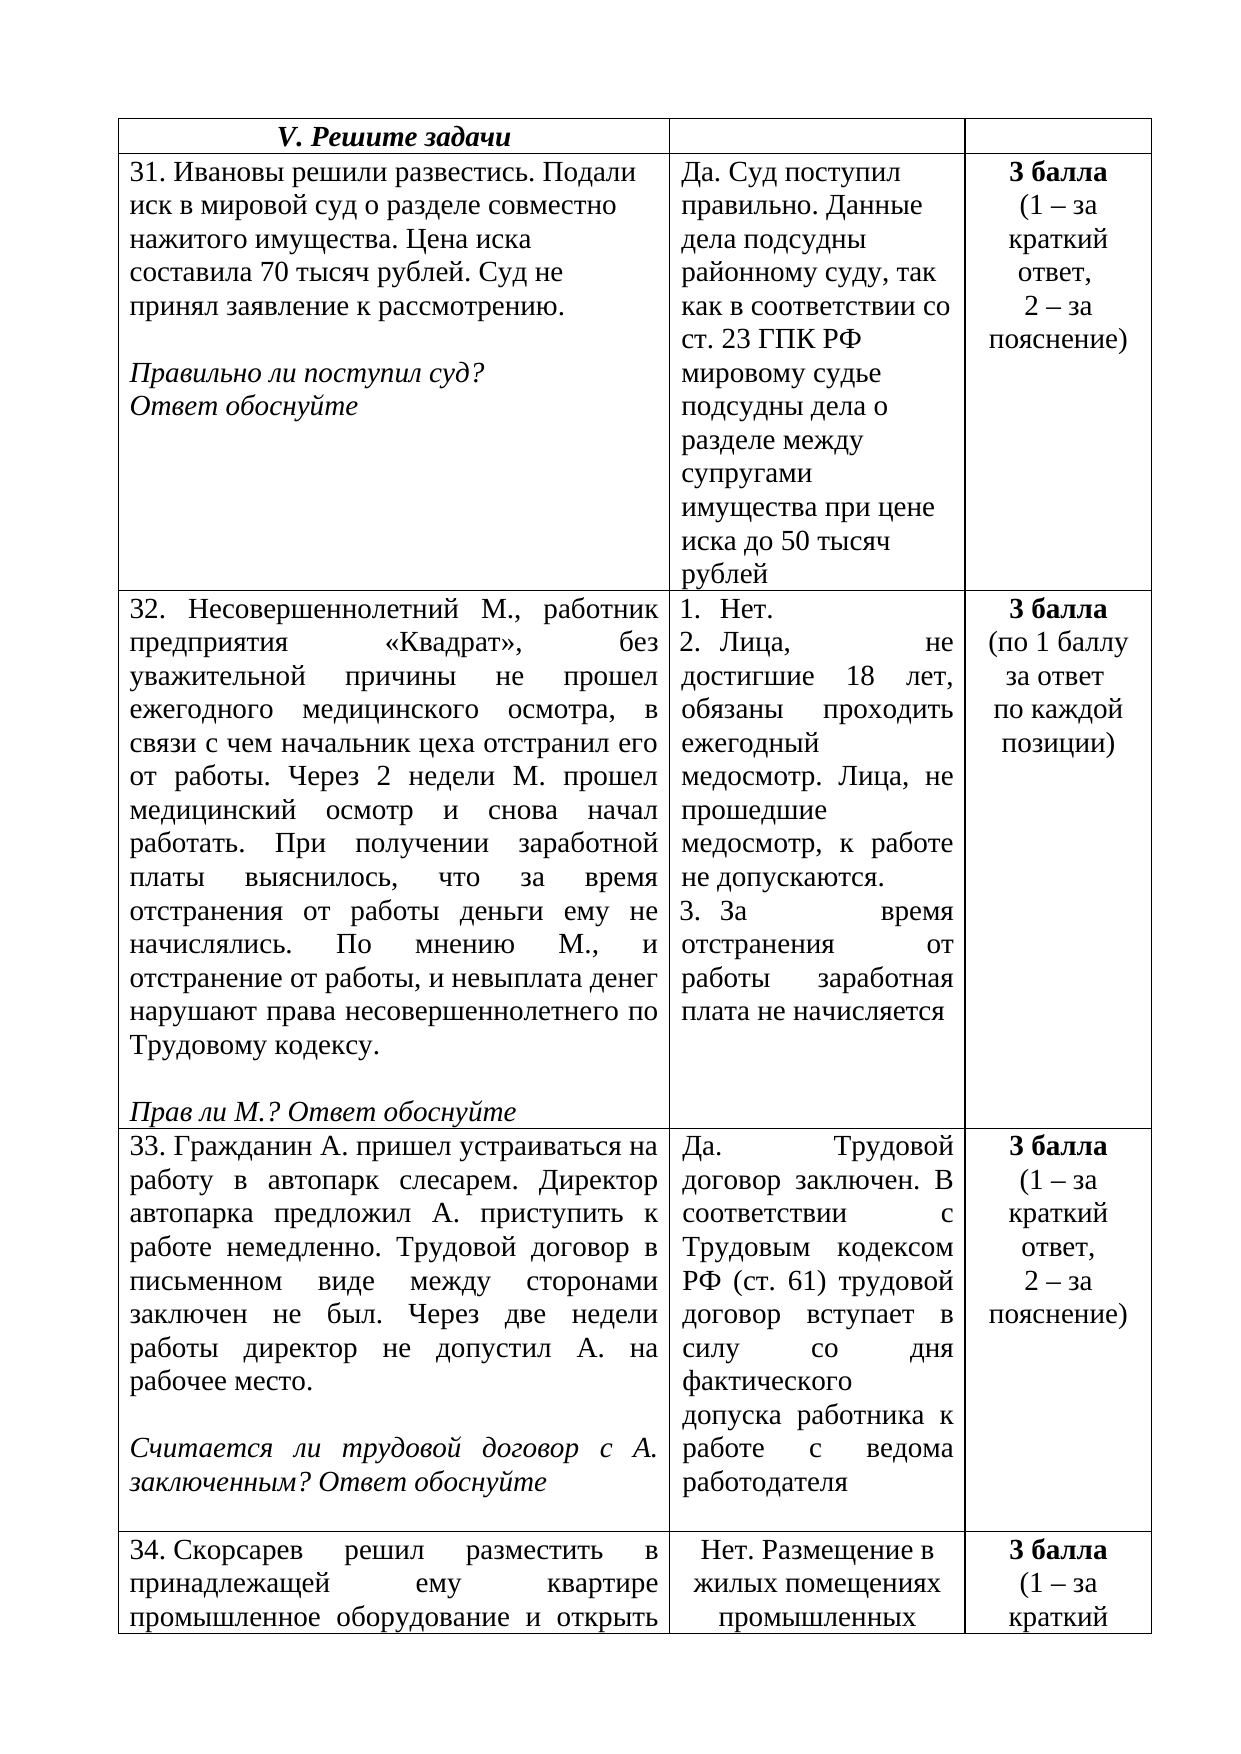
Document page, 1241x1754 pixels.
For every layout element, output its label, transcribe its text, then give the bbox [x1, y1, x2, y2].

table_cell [119, 1532, 669, 1633]
table_cell Нет. Лица, не достигшие 18 лет, обязаны проходить ежегодный медосмотр. Лица, не прошедшие медосмотр, к работе не допускаются. За время отстранения от работы заработная плата не начисляется [670, 591, 964, 1127]
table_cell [966, 1532, 1151, 1633]
table_cell Да. Суд поступил правильно. Данные дела подсудны районному суду, так как в соответствии со ст. 23 ГПК РФ мировому судье подсудны дела о разделе между супругами имущества при цене иска до 50 тысяч рублей [670, 154, 964, 590]
table_cell 3 балла (по 1 баллу за ответ по каждой позиции) [966, 591, 1151, 1127]
table_cell [670, 119, 964, 153]
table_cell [670, 1532, 964, 1633]
table_cell 33. Гражданин А. пришел устраиваться на работу в автопарк слесарем. Директор автопарка предложил А. приступить к работе немедленно. Трудовой договор в письменном виде между сторонами заключен не был. Через две недели работы директор не допустил А. на рабочее место. Считается ли трудовой договор с А. заключенным? Ответ обоснуйте [119, 1129, 669, 1531]
table_cell 32. Несовершеннолетний М., работник предприятия «Квадрат», без уважительной причины не прошел ежегодного медицинского осмотра, в связи с чем начальник цеха отстранил его от работы. Через 2 недели М. прошел медицинский осмотр и снова начал работать. При получении заработной платы выяснилось, что за время отстранения от работы деньги ему не начислялись. По мнению М., и отстранение от работы, и невыплата денег нарушают права несовершеннолетнего по Трудовому кодексу. Прав ли М.? Ответ обоснуйте [119, 591, 669, 1127]
table_cell [966, 119, 1151, 153]
table_cell V. Решите задачи [119, 119, 669, 153]
table_cell 3 балла (1 – за краткий ответ, 2 – за пояснение) [966, 1129, 1151, 1531]
table_cell Да. Трудовой договор заключен. В соответствии с Трудовым кодексом РФ (ст. 61) трудовой договор вступает в силу со дня фактического допуска работника к работе с ведома работодателя [670, 1129, 964, 1531]
table_cell 3 балла (1 – за краткий ответ, 2 – за пояснение) [966, 154, 1151, 590]
table_cell 31. Ивановы решили развестись. Подали иск в мировой суд о разделе совместно нажитого имущества. Цена иска составила 70 тысяч рублей. Суд не принял заявление к рассмотрению. Правильно ли поступил суд? Ответ обоснуйте [119, 154, 669, 590]
